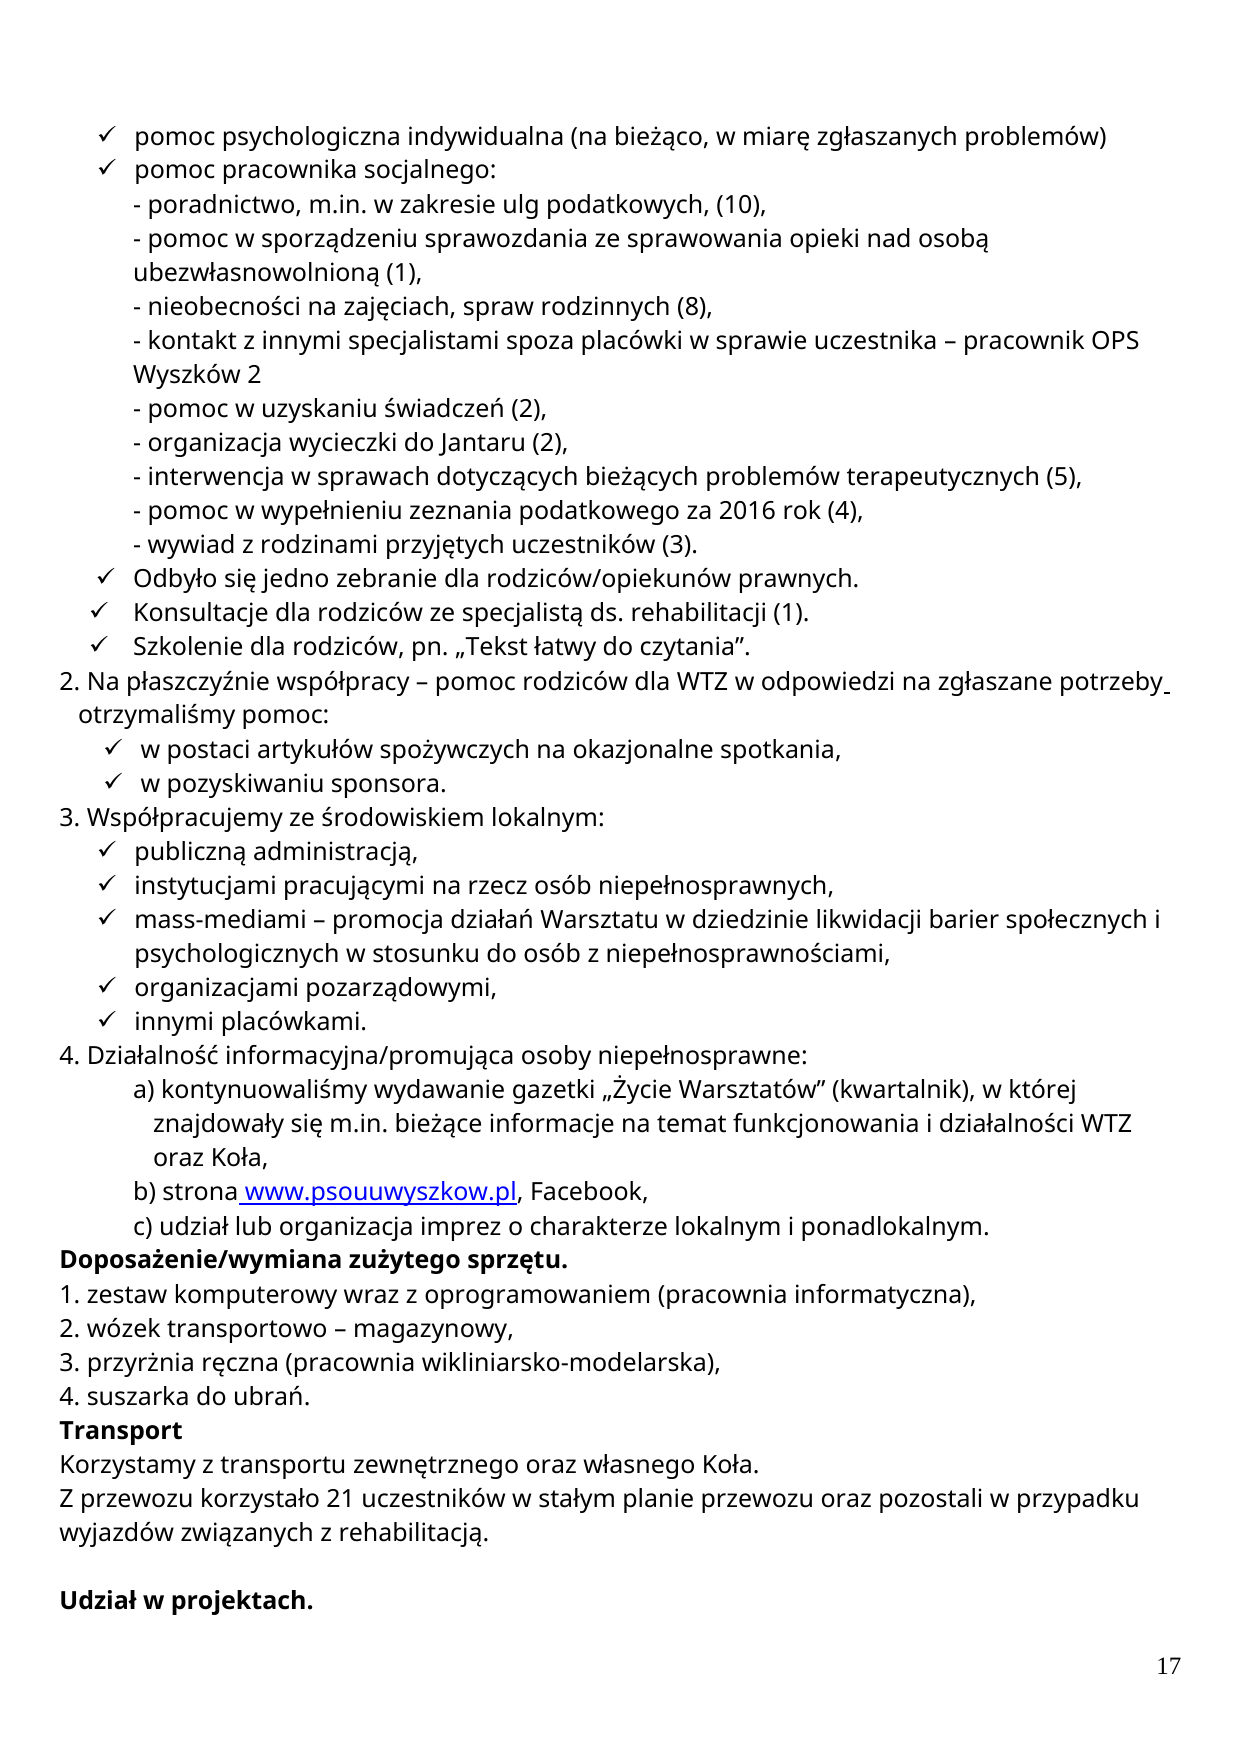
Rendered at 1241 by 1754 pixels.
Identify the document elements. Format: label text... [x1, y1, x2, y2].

text - organizacja wycieczki do Jantaru (2), [133, 425, 1181, 459]
list Odbyło się jedno zebranie dla rodziców/opiekunów prawnych. [95, 561, 1181, 595]
list publiczną administracją, [97, 833, 1181, 867]
text 3. Współpracujemy ze środowiskiem lokalnym: [59, 799, 1181, 833]
list w pozyskiwaniu sponsora. [103, 765, 1181, 799]
text Korzystamy z transportu zewnętrznego oraz własnego Koła. [59, 1447, 1181, 1481]
list w postaci artykułów spożywczych na okazjonalne spotkania, [103, 731, 1181, 765]
list pomoc pracownika socjalnego: [97, 152, 1181, 186]
text Udział w projektach. [59, 1583, 1181, 1617]
text - pomoc w wypełnieniu zeznania podatkowego za 2016 rok (4), [133, 493, 1181, 527]
text - kontakt z innymi specjalistami spoza placówki w sprawie uczestnika – pracownik OPS Wyszków 2 [133, 322, 1181, 391]
text 2. Na płaszczyźnie współpracy – pomoc rodziców dla WTZ w odpowiedzi na zgłaszane potrzeby otrzymaliśmy pomoc: [59, 663, 1181, 731]
list mass-mediami – promocja działań Warsztatu w dziedzinie likwidacji barier społecznych i psychologicznych w stosunku do osób z niepełnosprawnościami, [97, 902, 1181, 970]
text - wywiad z rodzinami przyjętych uczestników (3). [133, 527, 1181, 561]
text - pomoc w sporządzeniu sprawozdania ze sprawowania opieki nad osobą ubezwłasnowolnioną (1), [133, 220, 1181, 288]
list Szkolenie dla rodziców, pn. „Tekst łatwy do czytania”. [89, 629, 1181, 663]
text 4. suszarka do ubrań. [59, 1378, 1181, 1412]
text b) strona www.psouuwyszkow.pl, Facebook, [133, 1174, 1181, 1208]
text 1. zestaw komputerowy wraz z oprogramowaniem (pracownia informatyczna), [59, 1276, 1181, 1310]
list instytucjami pracującymi na rzecz osób niepełnosprawnych, [97, 867, 1181, 902]
text c) udział lub organizacja imprez o charakterze lokalnym i ponadlokalnym. [59, 1208, 1181, 1242]
text - interwencja w sprawach dotyczących bieżących problemów terapeutycznych (5), [133, 459, 1181, 493]
text Doposażenie/wymiana zużytego sprzętu. [59, 1242, 1181, 1276]
text 4. Działalność informacyjna/promująca osoby niepełnosprawne: [59, 1038, 1181, 1072]
list innymi placówkami. [97, 1004, 1181, 1038]
text - pomoc w uzyskaniu świadczeń (2), [133, 391, 1181, 425]
text Z przewozu korzystało 21 uczestników w stałym planie przewozu oraz pozostali w przypadku wyjazdów związanych z rehabilitacją. [59, 1481, 1181, 1549]
text - poradnictwo, m.in. w zakresie ulg podatkowych, (10), [133, 186, 1181, 220]
list Konsultacje dla rodziców ze specjalistą ds. rehabilitacji (1). [89, 595, 1181, 629]
list pomoc psychologiczna indywidualna (na bieżąco, w miarę zgłaszanych problemów) [97, 118, 1181, 152]
text Transport [59, 1412, 1181, 1447]
list organizacjami pozarządowymi, [97, 970, 1181, 1004]
text a) kontynuowaliśmy wydawanie gazetki „Życie Warsztatów” (kwartalnik), w której znajdowały się m.in. bieżące informacje na temat funkcjonowania i działalności WTZ oraz Koła, [133, 1072, 1181, 1174]
text 3. przyrżnia ręczna (pracownia wikliniarsko-modelarska), [59, 1344, 1181, 1378]
text 2. wózek transportowo – magazynowy, [59, 1310, 1181, 1344]
text - nieobecności na zajęciach, spraw rodzinnych (8), [133, 288, 1181, 322]
